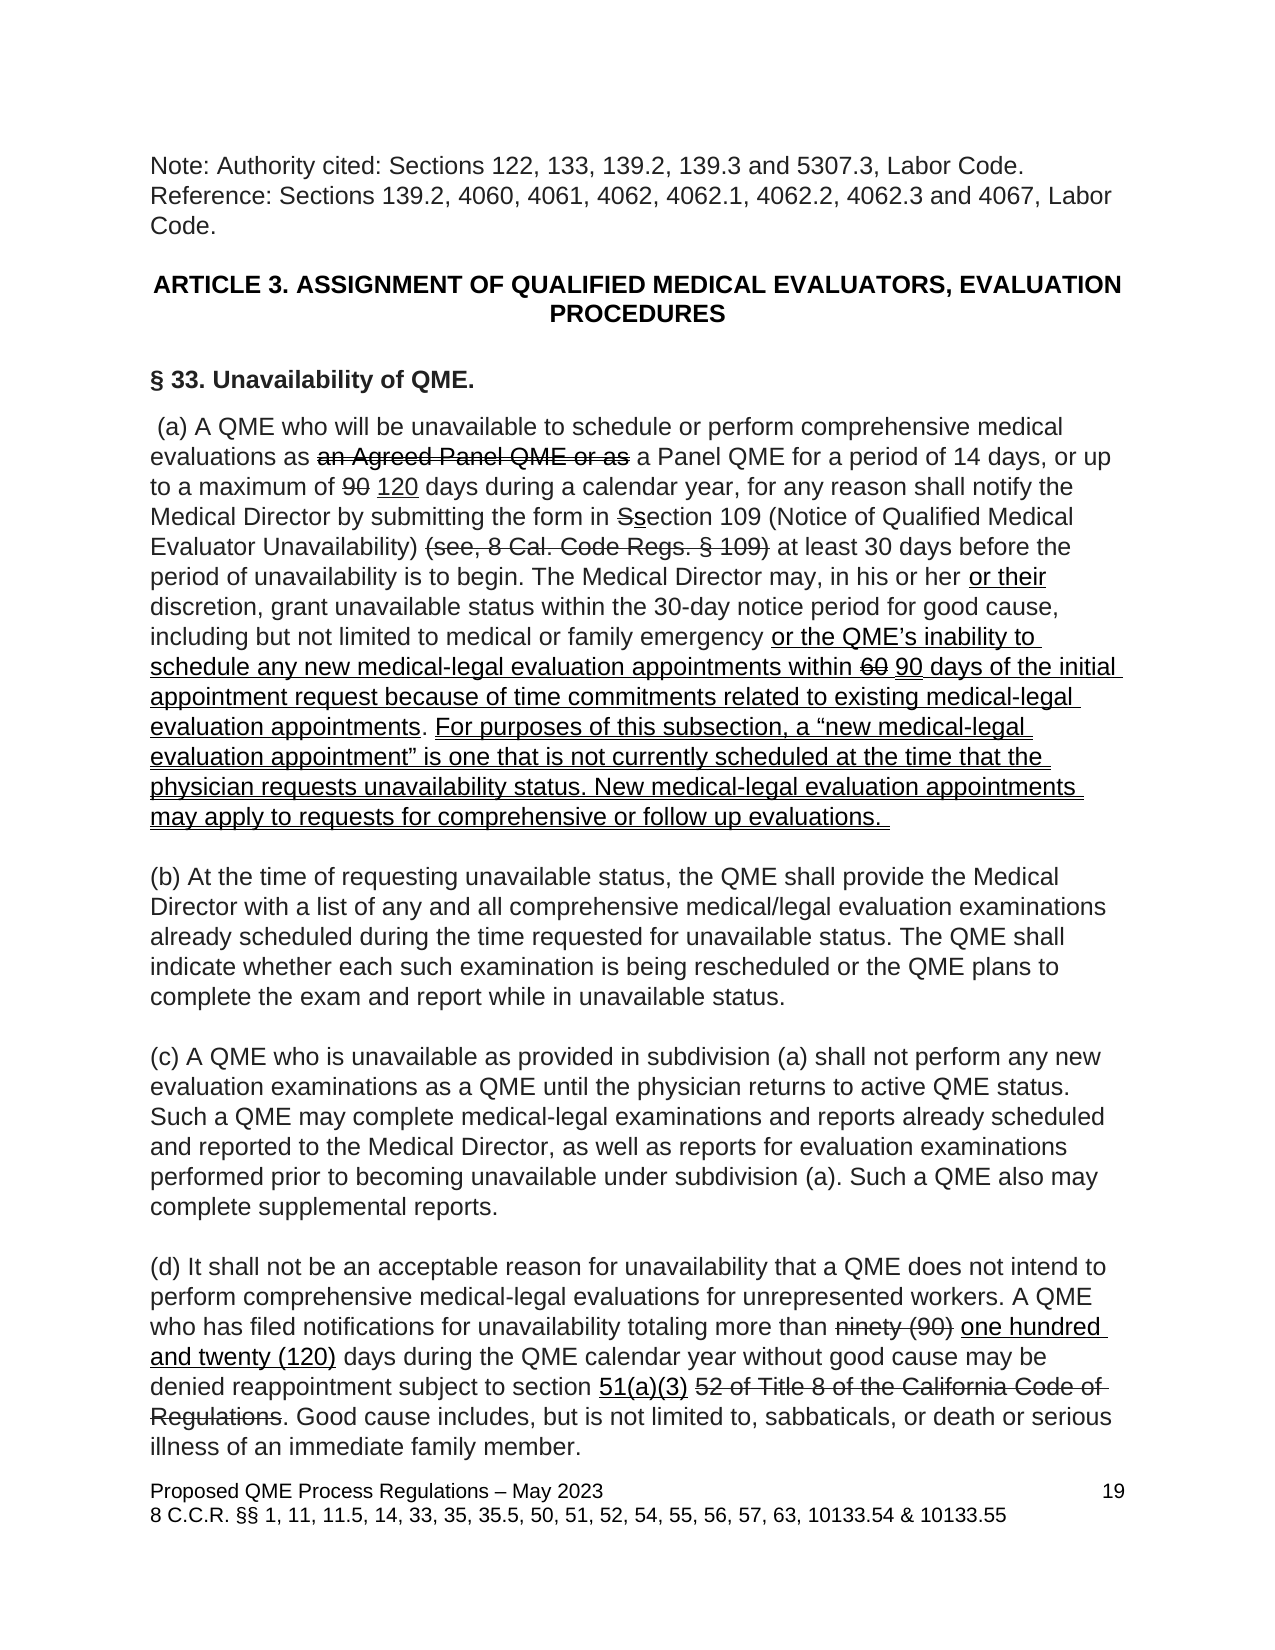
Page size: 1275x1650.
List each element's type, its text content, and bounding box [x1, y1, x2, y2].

text (a) A QME who will be unavailable to schedule or perform comprehensive medical evaluations as an Agreed Panel QME or as a Panel QME for a period of 14 days, or up to a maximum of 90 120 days during a calendar year, for any reason shall notify the Medical Director by submitting the form in Ssection 109 (Notice of Qualified Medical Evaluator Unavailability) (see, 8 Cal. Code Regs. § 109) at least 30 days before the period of unavailability is to begin. The Medical Director may, in his or her or their discretion, grant unavailable status within the 30-day notice period for good cause, including but not limited to medical or family emergency or the QME’s inability to schedule any new medical-legal evaluation appointments within 60 90 days of the initial appointment request because of time commitments related to existing medical-legal evaluation appointments. For purposes of this subsection, a “new medical-legal evaluation appointment” is one that is not currently scheduled at the time that the physician requests unavailability status. New medical-legal evaluation appointments may apply to requests for comprehensive or follow up evaluations. [150, 410, 1125, 830]
text Note: Authority cited: Sections 122, 133, 139.2, 139.3 and 5307.3, Labor Code. Reference: Sections 139.2, 4060, 4061, 4062, 4062.1, 4062.2, 4062.3 and 4067, Labor Code. [150, 150, 1125, 240]
text (b) At the time of requesting unavailable status, the QME shall provide the Medical Director with a list of any and all comprehensive medical/legal evaluation examinations already scheduled during the time requested for unavailable status. The QME shall indicate whether each such examination is being rescheduled or the QME plans to complete the exam and report while in unavailable status. [150, 860, 1125, 1010]
text (c) A QME who is unavailable as provided in subdivision (a) shall not perform any new evaluation examinations as a QME until the physician returns to active QME status. Such a QME may complete medical-legal examinations and reports already scheduled and reported to the Medical Director, as well as reports for evaluation examinations performed prior to becoming unavailable under subdivision (a). Such a QME also may complete supplemental reports. [150, 1040, 1125, 1220]
subtitle § 33. Unavailability of QME. [150, 365, 1125, 394]
subtitle Article 3. ASSIGNMENT OF QUALIFIED MEDICAL EVALUATORS, Evaluation Procedures [150, 270, 1125, 327]
text (d) It shall not be an acceptable reason for unavailability that a QME does not intend to perform comprehensive medical-legal evaluations for unrepresented workers. A QME who has filed notifications for unavailability totaling more than ninety (90) one hundred and twenty (120) days during the QME calendar year without good cause may be denied reappointment subject to section 51(a)(3) 52 of Title 8 of the California Code of Regulations. Good cause includes, but is not limited to, sabbaticals, or death or serious illness of an immediate family member. [150, 1250, 1125, 1460]
